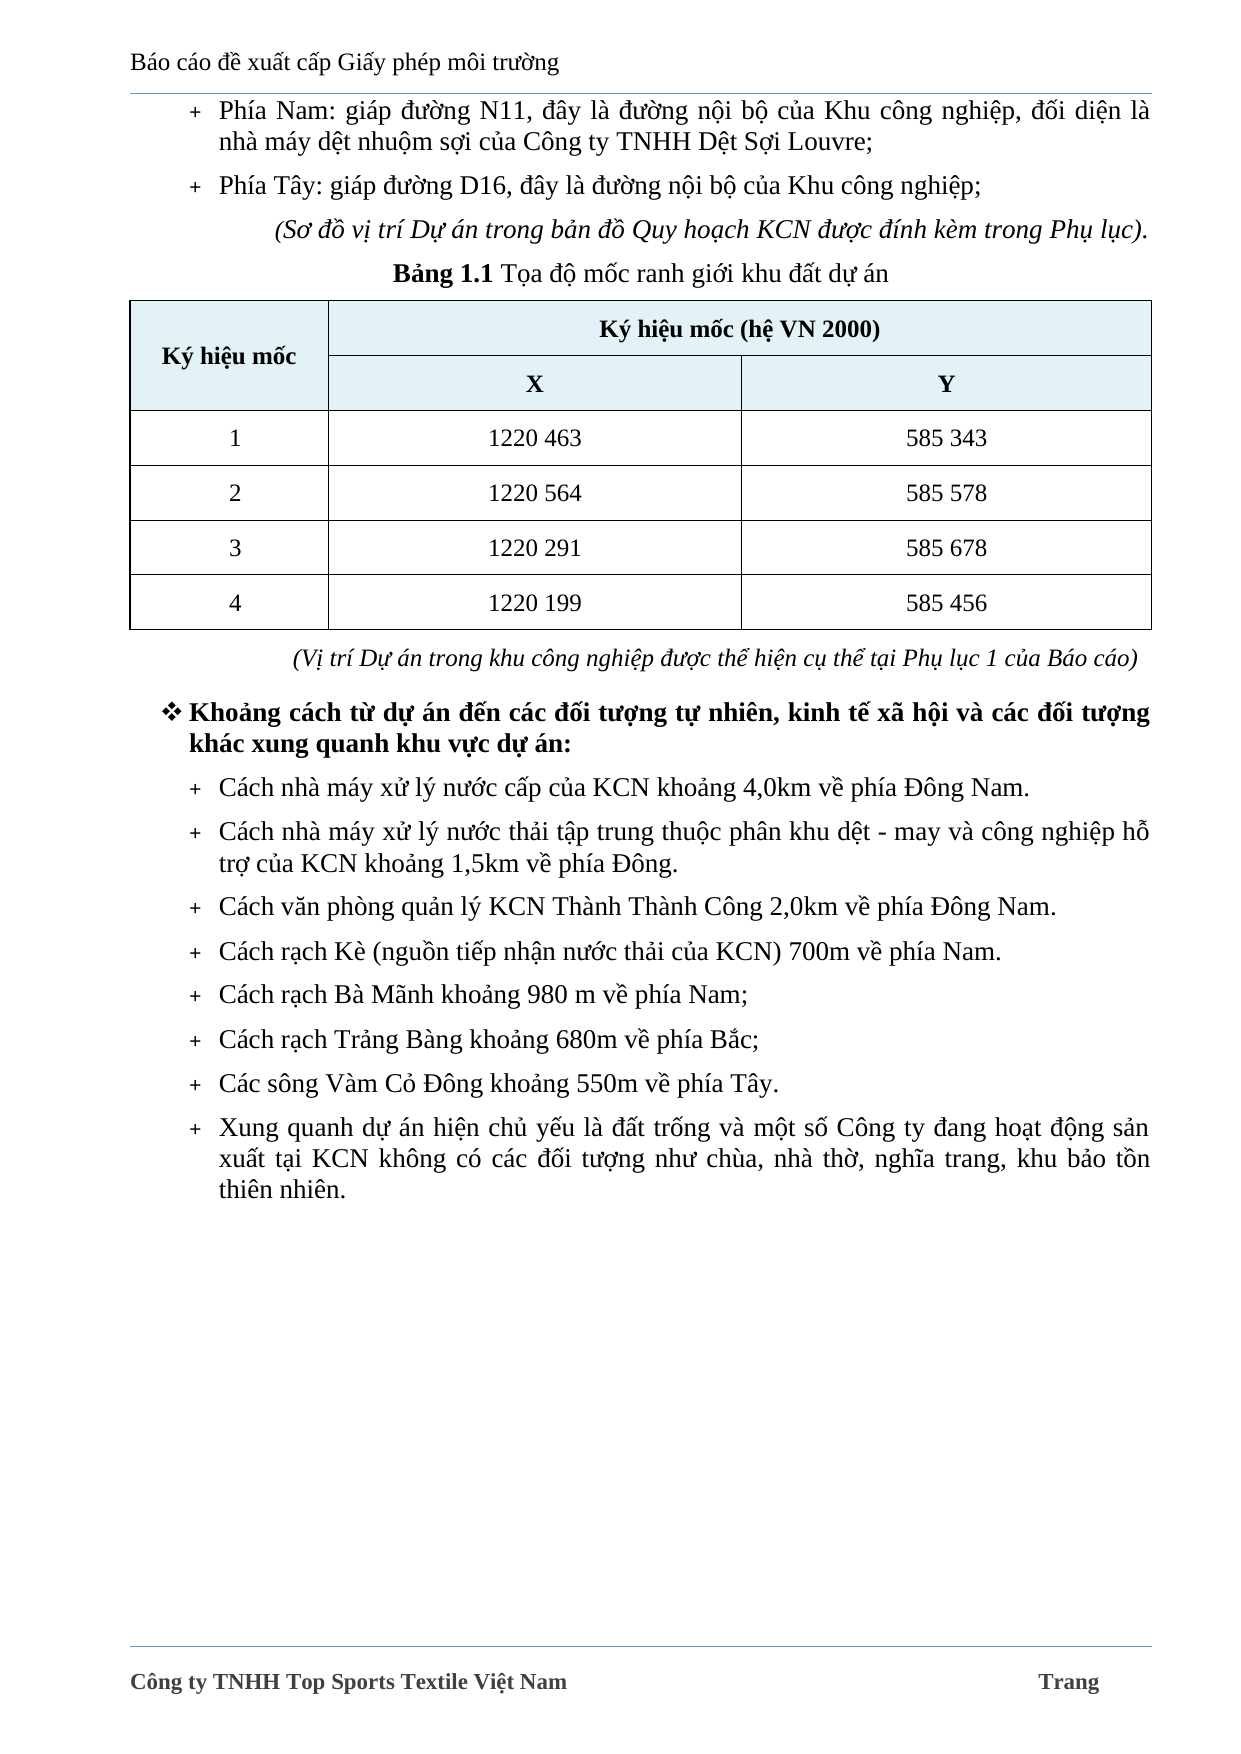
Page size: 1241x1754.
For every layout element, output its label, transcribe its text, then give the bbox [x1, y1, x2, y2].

list Phía Tây: giáp đường D16, đây là đường nội bộ của Khu công nghiệp; [189, 169, 1152, 201]
list Các sông Vàm Cỏ Đông khoảng 550m về phía Tây. [189, 1067, 1152, 1098]
table_cell (Vị trí Dự án trong khu công nghiệp được thể hiện cụ thể tại Phụ lục 1 của Báo cáo) [130, 630, 1152, 684]
list Cách văn phòng quản lý KCN Thành Thành Công 2,0km về phía Đông Nam. [189, 891, 1152, 922]
list Cách rạch Bà Mãnh khoảng 980 m về phía Nam; [189, 979, 1152, 1010]
list Cách nhà máy xử lý nước thải tập trung thuộc phân khu dệt - may và công nghiệp hỗ trợ của KCN khoảng 1,5km về phía Đông. [189, 815, 1152, 878]
table_cell 585 678 [742, 521, 1151, 574]
list Cách nhà máy xử lý nước cấp của KCN khoảng 4,0km về phía Đông Nam. [189, 771, 1152, 803]
list Khoảng cách từ dự án đến các đối tượng tự nhiên, kinh tế xã hội và các đối tượng khác xung quanh khu vực dự án: [159, 696, 1152, 759]
text Bảng 1.1 Tọa độ mốc ranh giới khu đất dự án [130, 257, 1152, 288]
table_cell Y [742, 356, 1151, 410]
table_cell 585 343 [742, 411, 1151, 465]
table_cell 585 578 [742, 466, 1151, 519]
list Cách rạch Trảng Bàng khoảng 680m về phía Bắc; [189, 1023, 1152, 1054]
table_header Ký hiệu mốc (hệ VN 2000) [329, 301, 1151, 355]
list (Sơ đồ vị trí Dự án trong bản đồ Quy hoạch KCN được đính kèm trong Phụ lục). [130, 213, 1152, 244]
table_cell [131, 466, 328, 519]
table_cell 1220 564 [329, 466, 741, 519]
table_cell [131, 521, 328, 574]
list Phía Nam: giáp đường N11, đây là đường nội bộ của Khu công nghiệp, đối diện là nhà máy dệt nhuộm sợi của Công ty TNHH Dệt Sợi Louvre; [189, 94, 1152, 156]
list Cách rạch Kè (nguồn tiếp nhận nước thải của KCN) 700m về phía Nam. [189, 934, 1152, 966]
table_header Ký hiệu mốc [131, 301, 328, 410]
table_cell 1220 199 [329, 575, 741, 629]
table_cell X [329, 356, 741, 410]
table_cell 585 456 [742, 575, 1151, 629]
table_cell [131, 411, 328, 465]
table_cell 1220 463 [329, 411, 741, 465]
table_cell 1220 291 [329, 521, 741, 574]
list Xung quanh dự án hiện chủ yếu là đất trống và một số Công ty đang hoạt động sản xuất tại KCN không có các đối tượng như chùa, nhà thờ, nghĩa trang, khu bảo tồn thiên nhiên. [189, 1111, 1152, 1205]
table_cell [131, 575, 328, 629]
